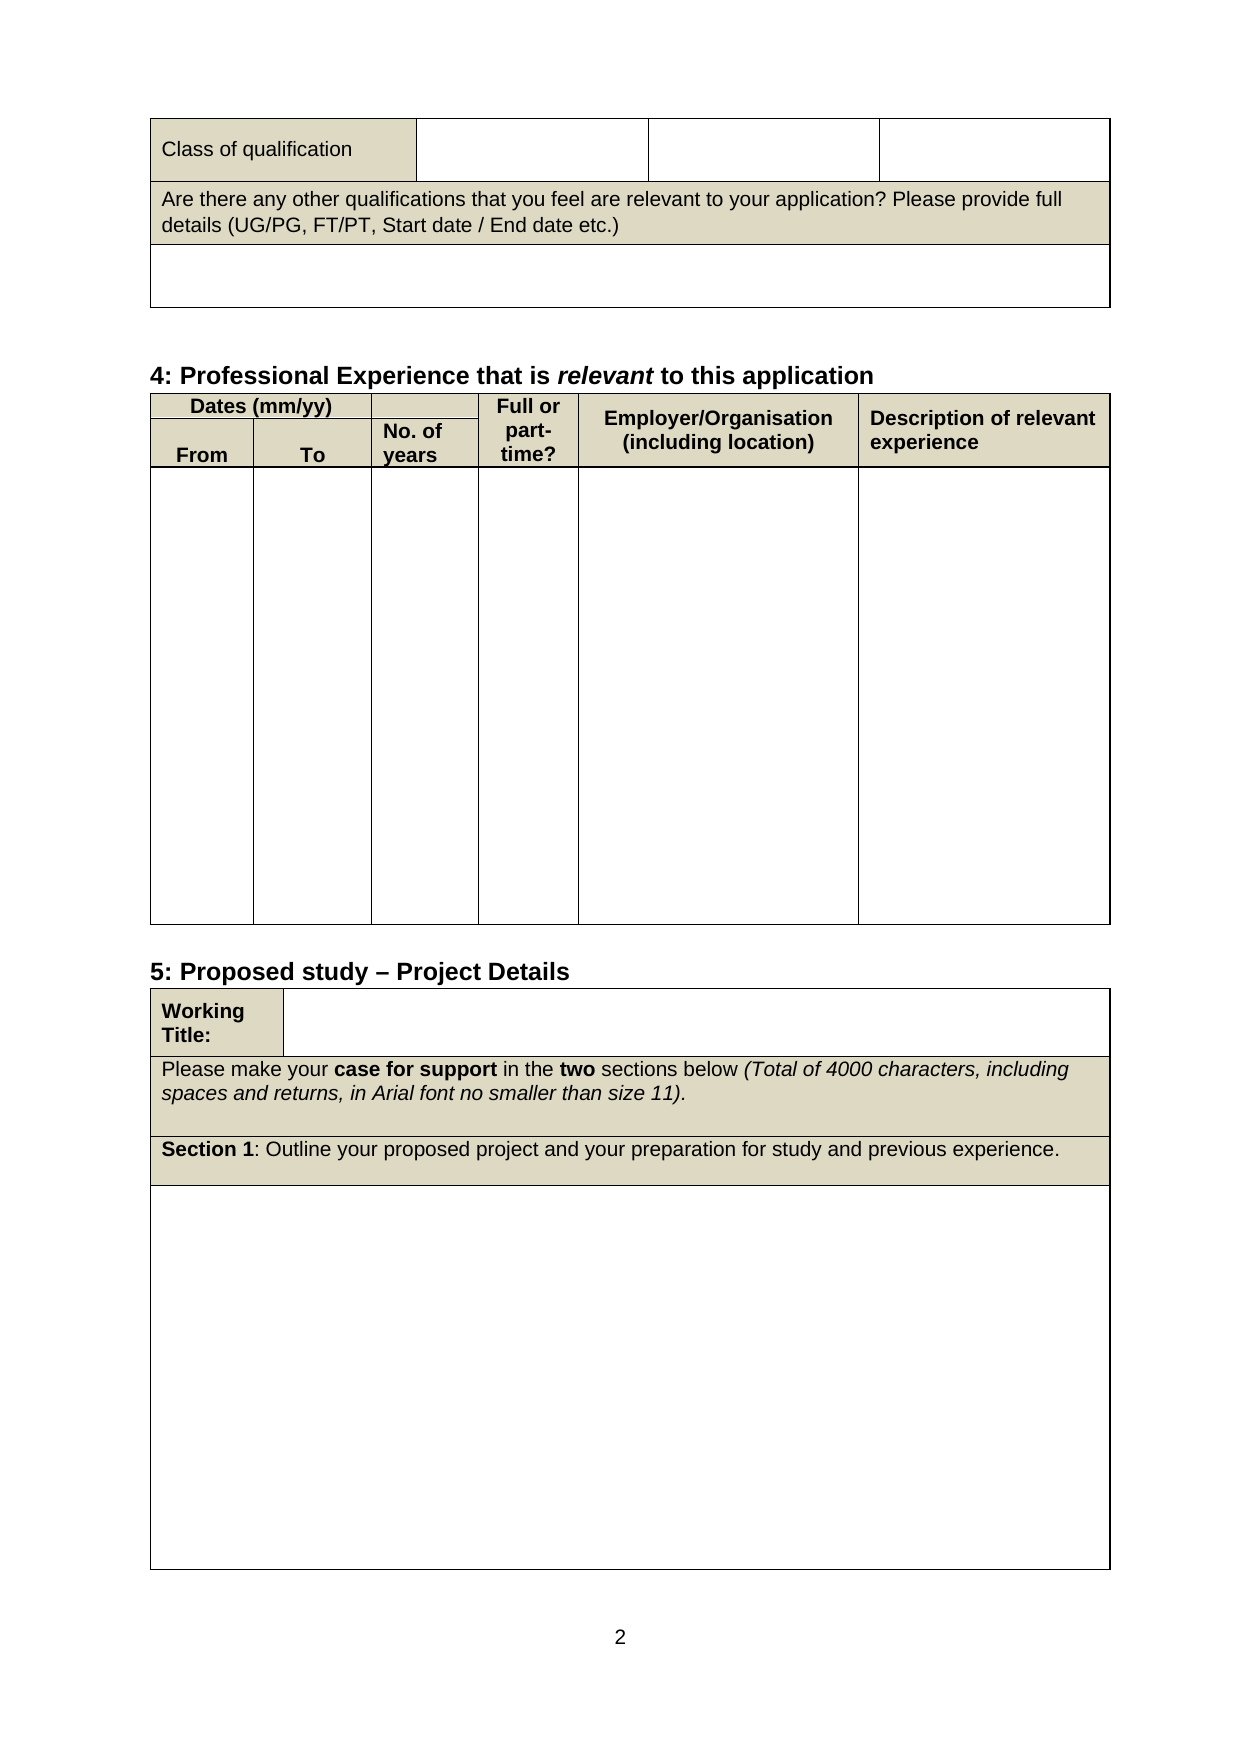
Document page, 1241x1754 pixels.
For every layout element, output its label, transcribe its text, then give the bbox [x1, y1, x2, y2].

table_header Working Title: [151, 989, 283, 1056]
text 5: Proposed study – Project Details [150, 956, 1090, 985]
table_cell [579, 468, 858, 924]
table_cell To [254, 419, 371, 466]
table_cell [254, 468, 371, 924]
table_header [372, 394, 478, 417]
table_cell [151, 245, 1109, 307]
table_cell Section 1: Outline your proposed project and your preparation for study and previous experience. [151, 1137, 1109, 1185]
table_cell [417, 119, 648, 181]
table_header Dates (mm/yy) [151, 394, 371, 417]
table_cell [479, 468, 578, 924]
table_cell [151, 468, 253, 924]
table_header Description of relevant experience [859, 394, 1109, 466]
table_cell [859, 468, 1109, 924]
subtitle 4: Professional Experience that is relevant to this application [150, 361, 1090, 390]
table_cell [372, 468, 478, 924]
table_header [284, 989, 1109, 1056]
table_header Full or part-time? [479, 394, 578, 466]
table_cell [880, 119, 1109, 181]
table_header Employer/Organisation (including location) [579, 394, 858, 466]
table_cell Are there any other qualifications that you feel are relevant to your application? Please provide full details (UG/PG, FT/PT, Start date / End date etc.) [151, 182, 1109, 244]
table_cell [151, 1186, 1109, 1569]
table_cell [649, 119, 879, 181]
table_cell Class of qualification [151, 119, 416, 181]
table_cell No. of years [372, 419, 478, 466]
table_cell From [151, 419, 253, 466]
table_cell Please make your case for support in the two sections below (Total of 4000 characters, including spaces and returns, in Arial font no smaller than size 11). [151, 1057, 1109, 1136]
